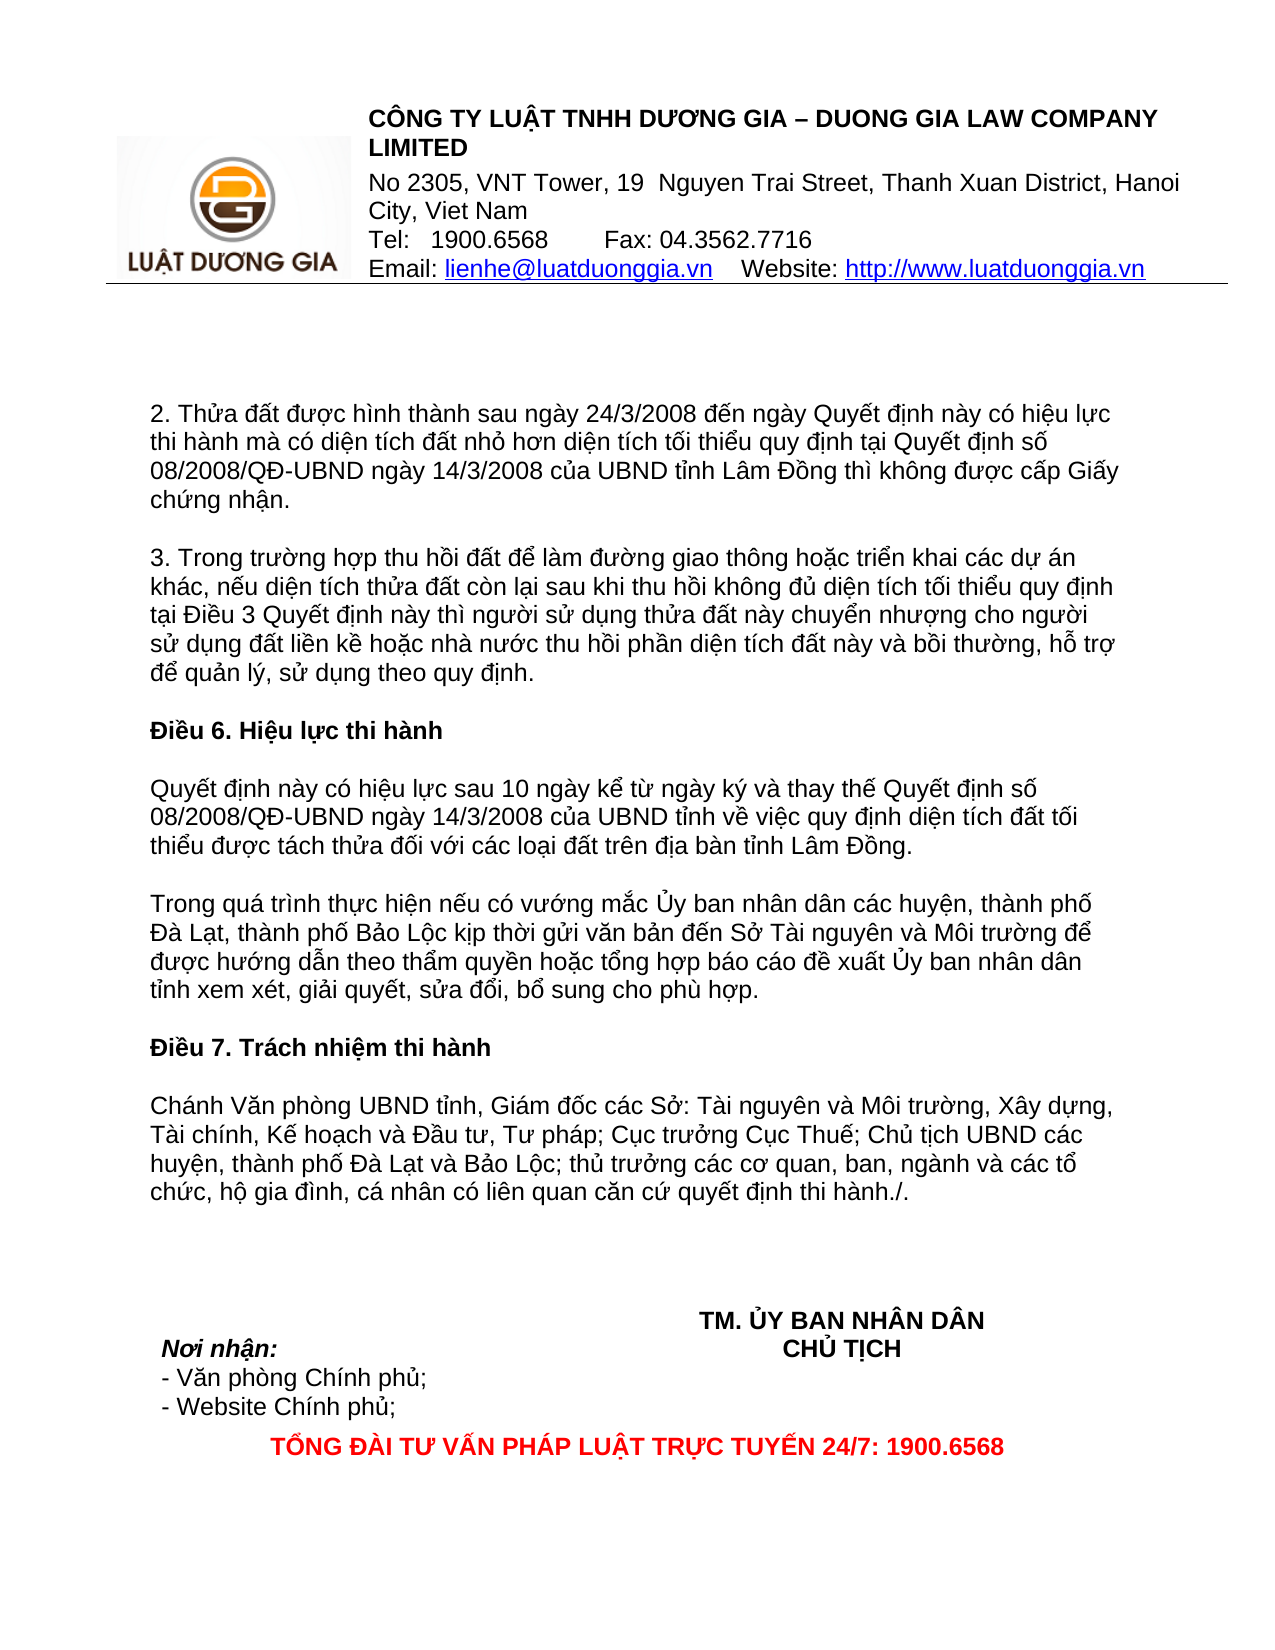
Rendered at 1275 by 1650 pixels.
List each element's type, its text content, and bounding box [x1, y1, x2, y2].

text Điều 6. Hiệu lực thi hành [150, 716, 1125, 744]
text Chánh Văn phòng UBND tỉnh, Giám đốc các Sở: Tài nguyên và Môi trường, Xây dựng, Tài chính, Kế hoạch và Đầu tư, Tư pháp; Cục trưởng Cục Thuế; Chủ tịch UBND các huyện, thành phố Đà Lạt và Bảo Lộc; thủ trưởng các cơ quan, ban, ngành và các tổ chức, hộ gia đình, cá nhân có liên quan căn cứ quyết định thi hành./. [150, 1091, 1125, 1206]
text Quyết định này có hiệu lực sau 10 ngày kể từ ngày ký và thay thế Quyết định số 08/2008/QĐ-UBND ngày 14/3/2008 của UBND tỉnh về việc quy định diện tích đất tối thiểu được tách thửa đối với các loại đất trên địa bàn tỉnh Lâm Đồng. [150, 773, 1125, 860]
text Điều 7. Trách nhiệm thi hành [150, 1033, 1125, 1062]
text Trong quá trình thực hiện nếu có vướng mắc Ủy ban nhân dân các huyện, thành phố Đà Lạt, thành phố Bảo Lộc kịp thời gửi văn bản đến Sở Tài nguyên và Môi trường để được hướng dẫn theo thẩm quyền hoặc tổng hợp báo cáo đề xuất Ủy ban nhân dân tỉnh xem xét, giải quyết, sửa đổi, bổ sung cho phù hợp. [150, 889, 1125, 1004]
text 3. Trong trường hợp thu hồi đất để làm đường giao thông hoặc triển khai các dự án khác, nếu diện tích thửa đất còn lại sau khi thu hồi không đủ diện tích tối thiểu quy định tại Điều 3 Quyết định này thì người sử dụng thửa đất này chuyển nhượng cho người sử dụng đất liền kề hoặc nhà nước thu hồi phần diện tích đất này và bồi thường, hỗ trợ để quản lý, sử dụng theo quy định. [150, 543, 1125, 686]
text 2. Thửa đất được hình thành sau ngày 24/3/2008 đến ngày Quyết định này có hiệu lực thi hành mà có diện tích đất nhỏ hơn diện tích tối thiểu quy định tại Quyết định số 08/2008/QĐ-UBND ngày 14/3/2008 của UBND tỉnh Lâm Đồng thì không được cấp Giấy chứng nhận. [150, 398, 1125, 513]
table_header TM. ỦY BAN NHÂN DÂN CHỦ TỊCH Đoàn Văn Việt [611, 1293, 1072, 1421]
picture [116, 136, 352, 279]
